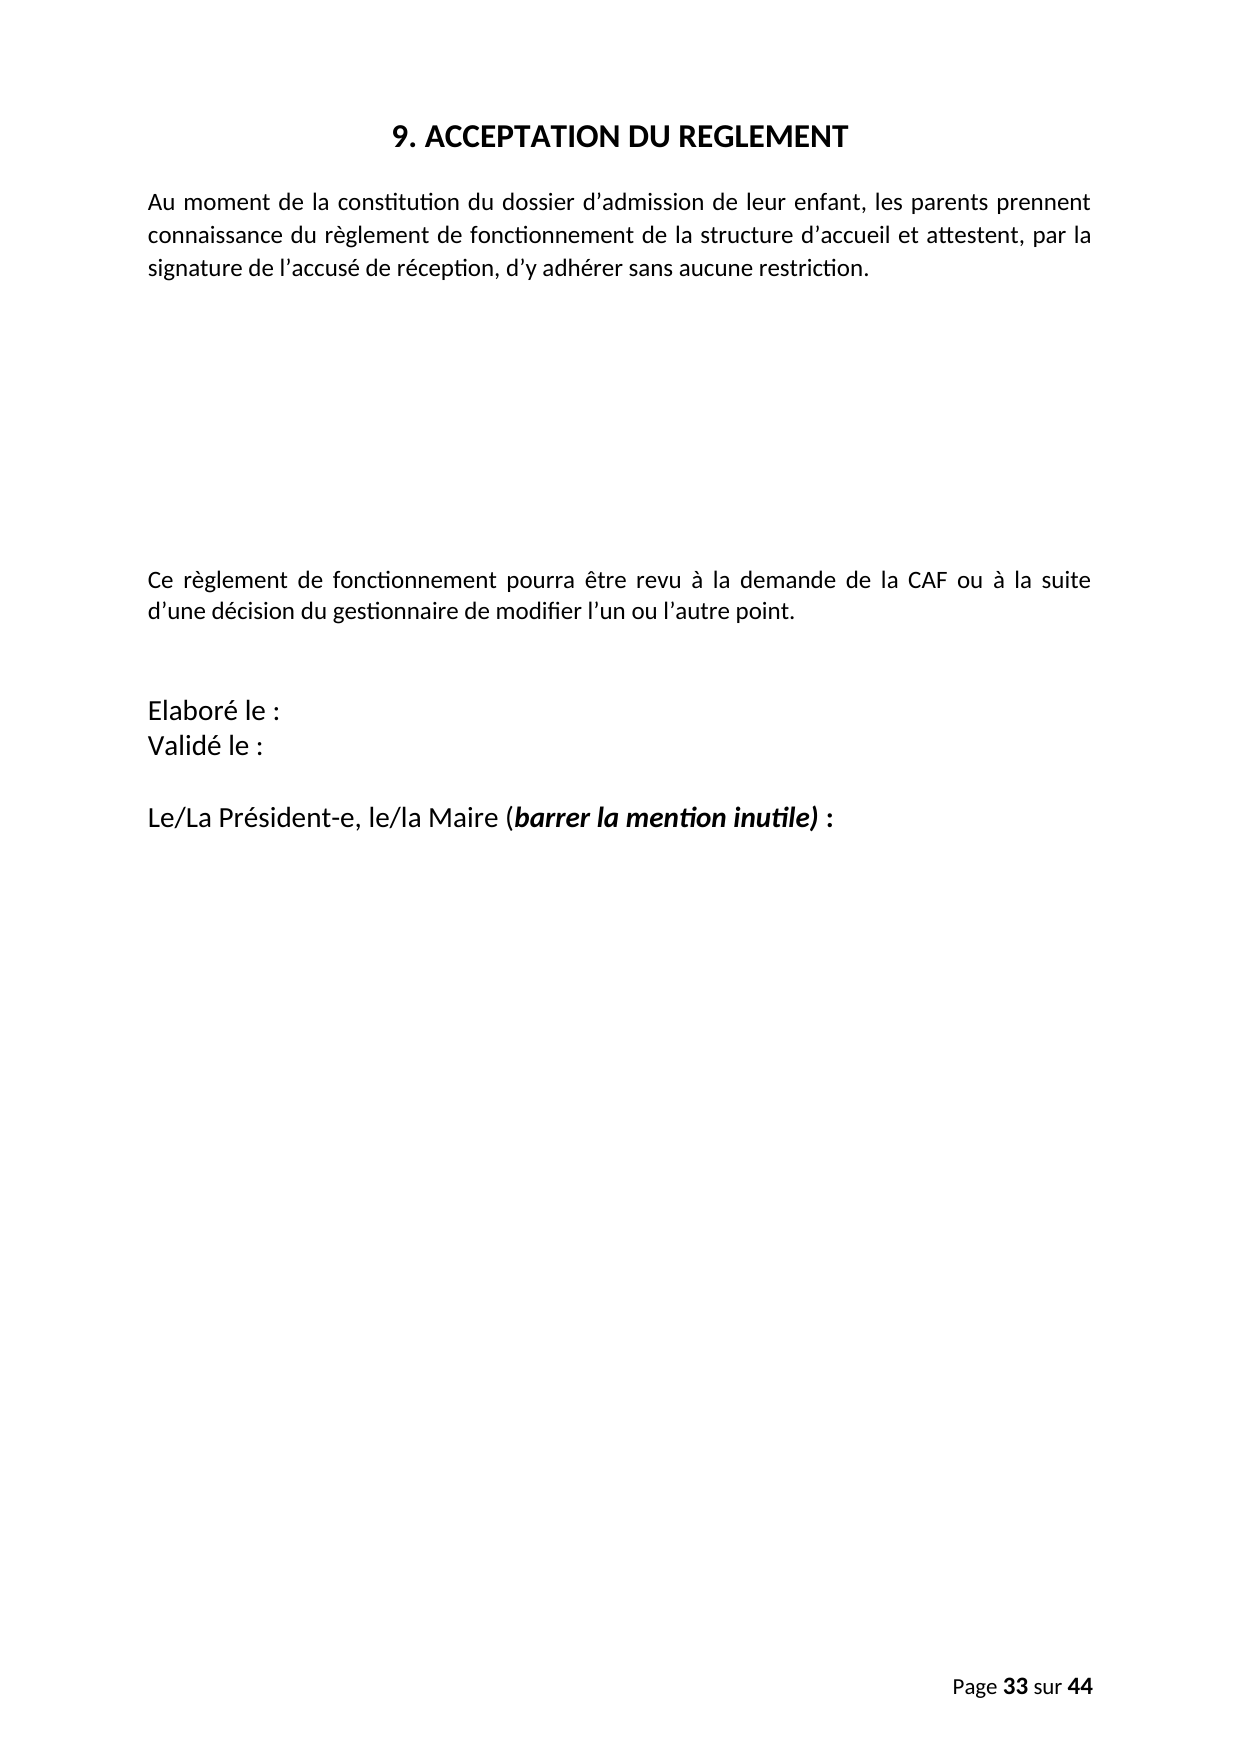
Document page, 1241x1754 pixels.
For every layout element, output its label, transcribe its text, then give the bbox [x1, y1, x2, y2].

text Elaboré le : [148, 692, 1093, 727]
text Validé le : [148, 727, 1093, 763]
text Au moment de la constitution du dossier d’admission de leur enfant, les parents prennent connaissance du règlement de fonctionnement de la structure d’accueil et attestent, par la signature de l’accusé de réception, d’y adhérer sans aucune restriction. [148, 186, 1093, 282]
text 9. ACCEPTATION DU REGLEMENT [148, 115, 1093, 155]
text Le/La Président-e, le/la Maire (barrer la mention inutile) : [148, 799, 1093, 834]
text Ce règlement de fonctionnement pourra être revu à la demande de la CAF ou à la suite d’une décision du gestionnaire de modifier l’un ou l’autre point. [148, 565, 1093, 626]
